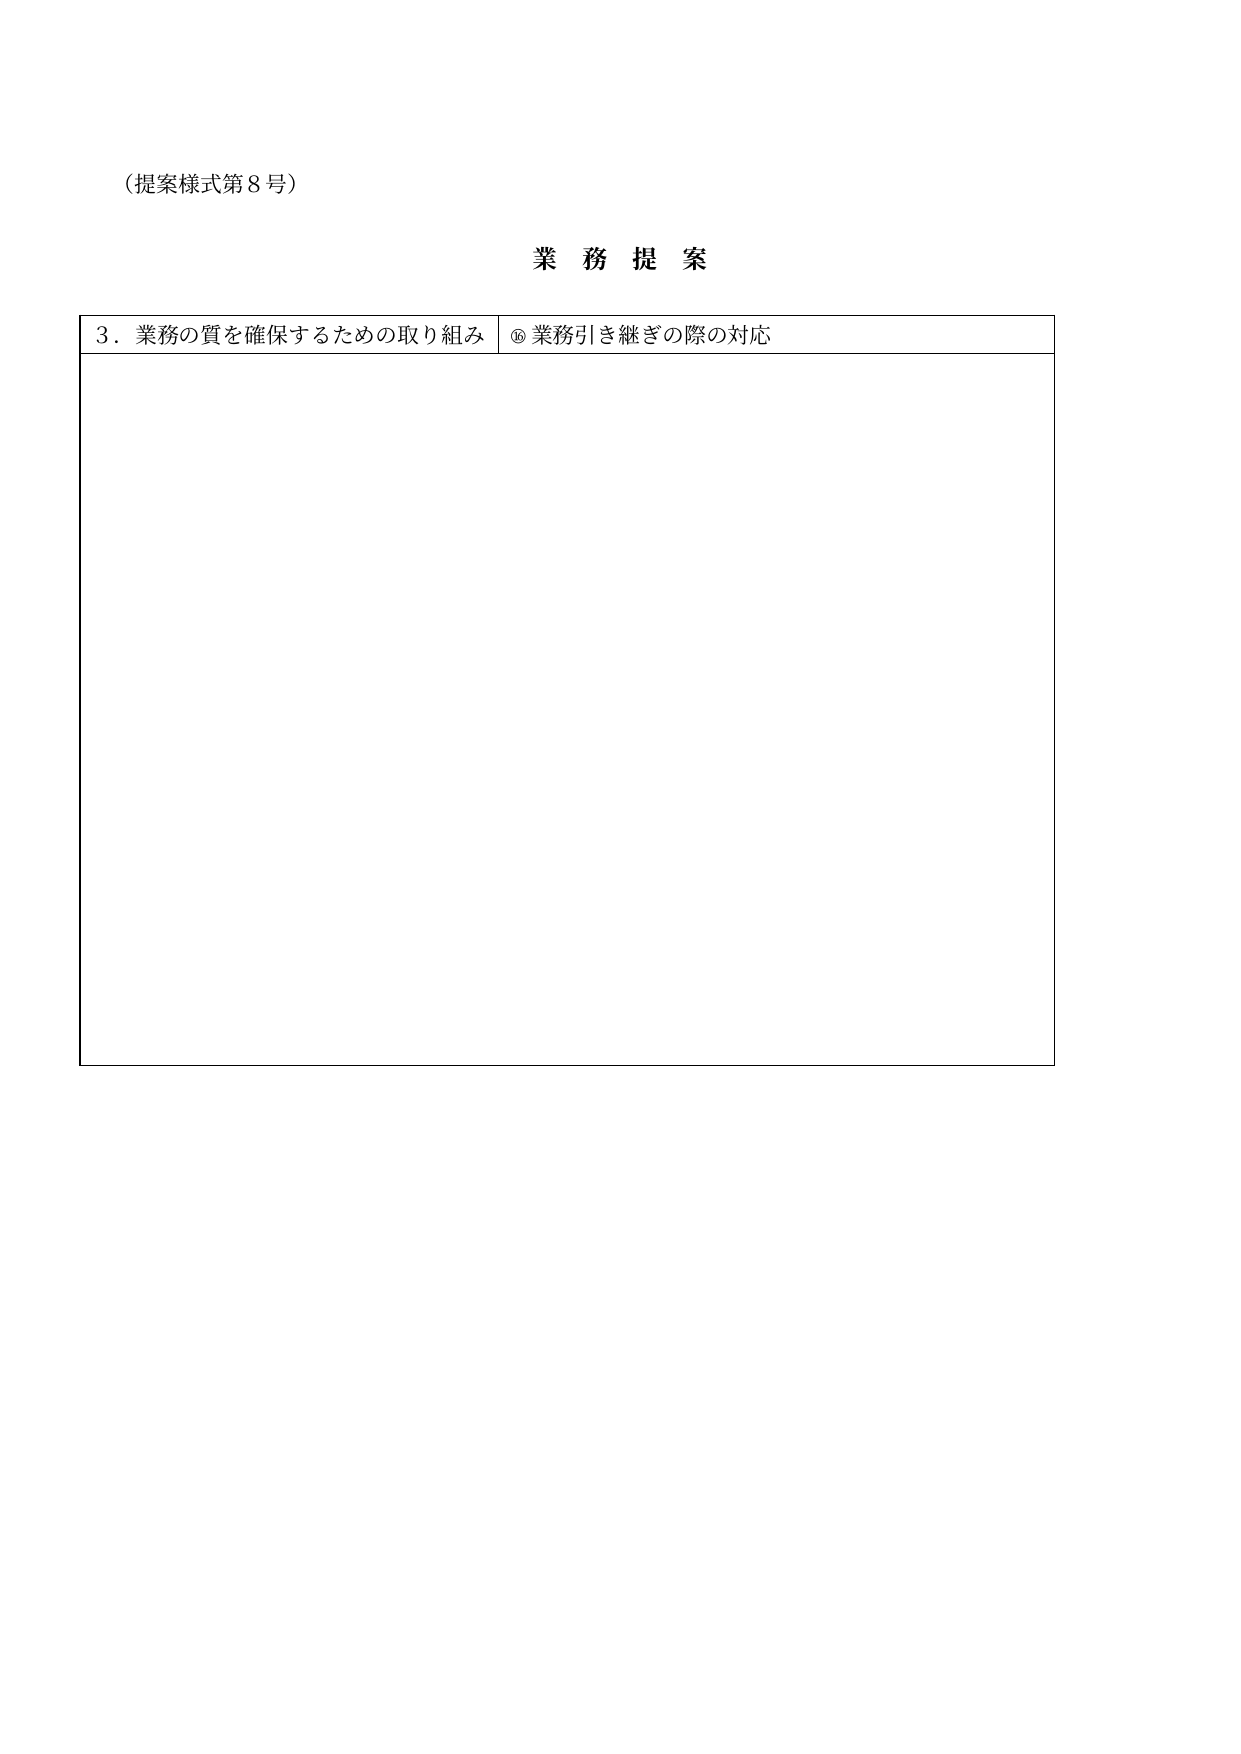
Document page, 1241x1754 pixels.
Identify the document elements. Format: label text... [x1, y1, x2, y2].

table_header ⑯業務引き継ぎの際の対応 [499, 316, 1054, 353]
text 業 務 提 案 [112, 239, 1128, 277]
table_header ３．業務の質を確保するための取り組み [81, 316, 498, 353]
text （提案様式第８号） [112, 164, 1128, 202]
table_cell [81, 354, 1054, 1065]
